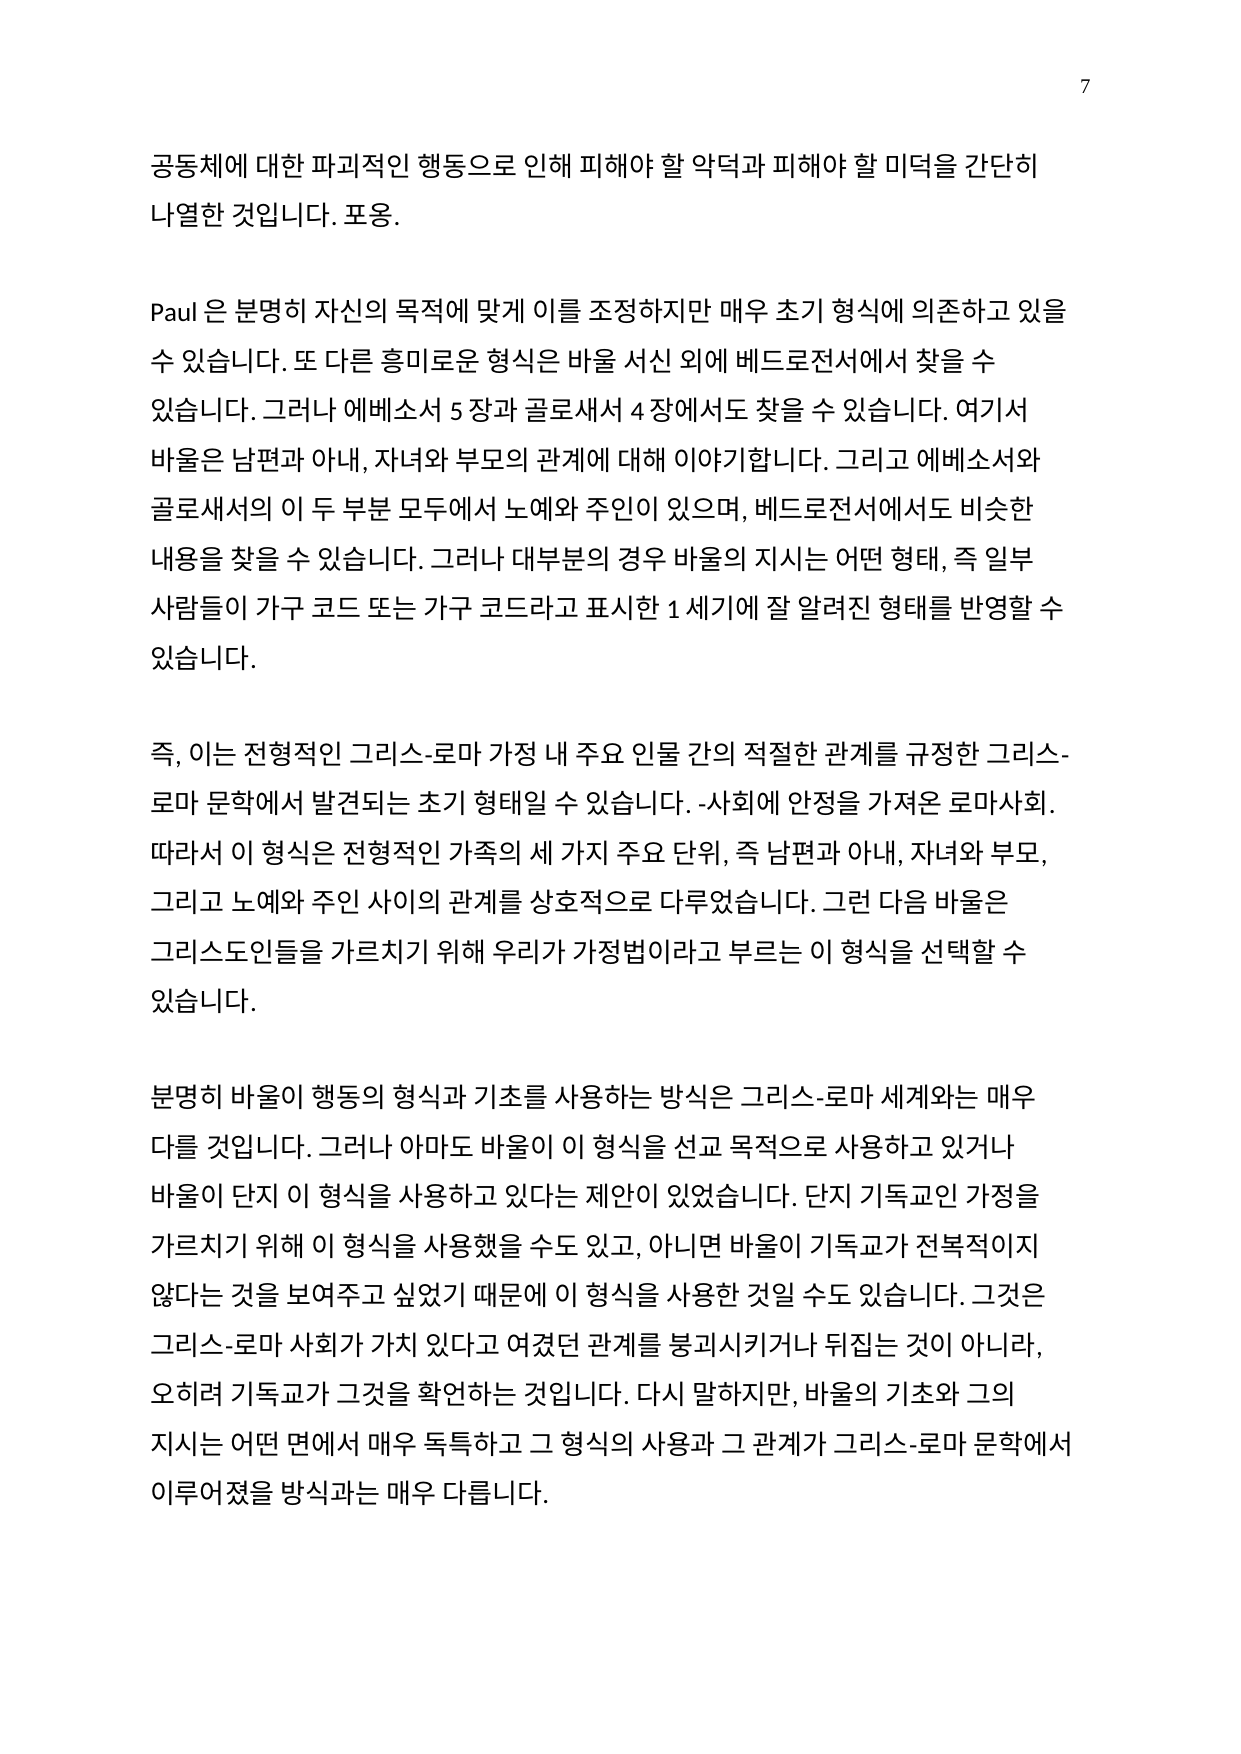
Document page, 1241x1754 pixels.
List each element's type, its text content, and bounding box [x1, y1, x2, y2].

text 즉, 이는 전형적인 그리스-로마 가정 내 주요 인물 간의 적절한 관계를 규정한 그리스-로마 문학에서 발견되는 초기 형태일 수 있습니다. -사회에 안정을 가져온 로마사회. 따라서 이 형식은 전형적인 가족의 세 가지 주요 단위, 즉 남편과 아내, 자녀와 부모, 그리고 노예와 주인 사이의 관계를 상호적으로 다루었습니다. 그런 다음 바울은 그리스도인들을 가르치기 위해 우리가 가정법이라고 부르는 이 형식을 선택할 수 있습니다. [150, 738, 1090, 1018]
text 분명히 바울이 행동의 형식과 기초를 사용하는 방식은 그리스-로마 세계와는 매우 다를 것입니다. 그러나 아마도 바울이 이 형식을 선교 목적으로 사용하고 있거나 바울이 단지 이 형식을 사용하고 있다는 제안이 있었습니다. 단지 기독교인 가정을 가르치기 위해 이 형식을 사용했을 수도 있고, 아니면 바울이 기독교가 전복적이지 않다는 것을 보여주고 싶었기 때문에 이 형식을 사용한 것일 수도 있습니다. 그것은 그리스-로마 사회가 가치 있다고 여겼던 관계를 붕괴시키거나 뒤집는 것이 아니라, 오히려 기독교가 그것을 확언하는 것입니다. 다시 말하지만, 바울의 기초와 그의 지시는 어떤 면에서 매우 독특하고 그 형식의 사용과 그 관계가 그리스-로마 문학에서 이루어졌을 방식과는 매우 다릅니다. [150, 1082, 1090, 1511]
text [150, 150, 1090, 232]
text Paul은 분명히 자신의 목적에 맞게 이를 조정하지만 매우 초기 형식에 의존하고 있을 수 있습니다. 또 다른 흥미로운 형식은 바울 서신 외에 베드로전서에서 찾을 수 있습니다. 그러나 에베소서 5장과 골로새서 4장에서도 찾을 수 있습니다. 여기서 바울은 남편과 아내, 자녀와 부모의 관계에 대해 이야기합니다. 그리고 에베소서와 골로새서의 이 두 부분 모두에서 노예와 주인이 있으며, 베드로전서에서도 비슷한 내용을 찾을 수 있습니다. 그러나 대부분의 경우 바울의 지시는 어떤 형태, 즉 일부 사람들이 가구 코드 또는 가구 코드라고 표시한 1세기에 잘 알려진 형태를 반영할 수 있습니다. [150, 296, 1090, 675]
